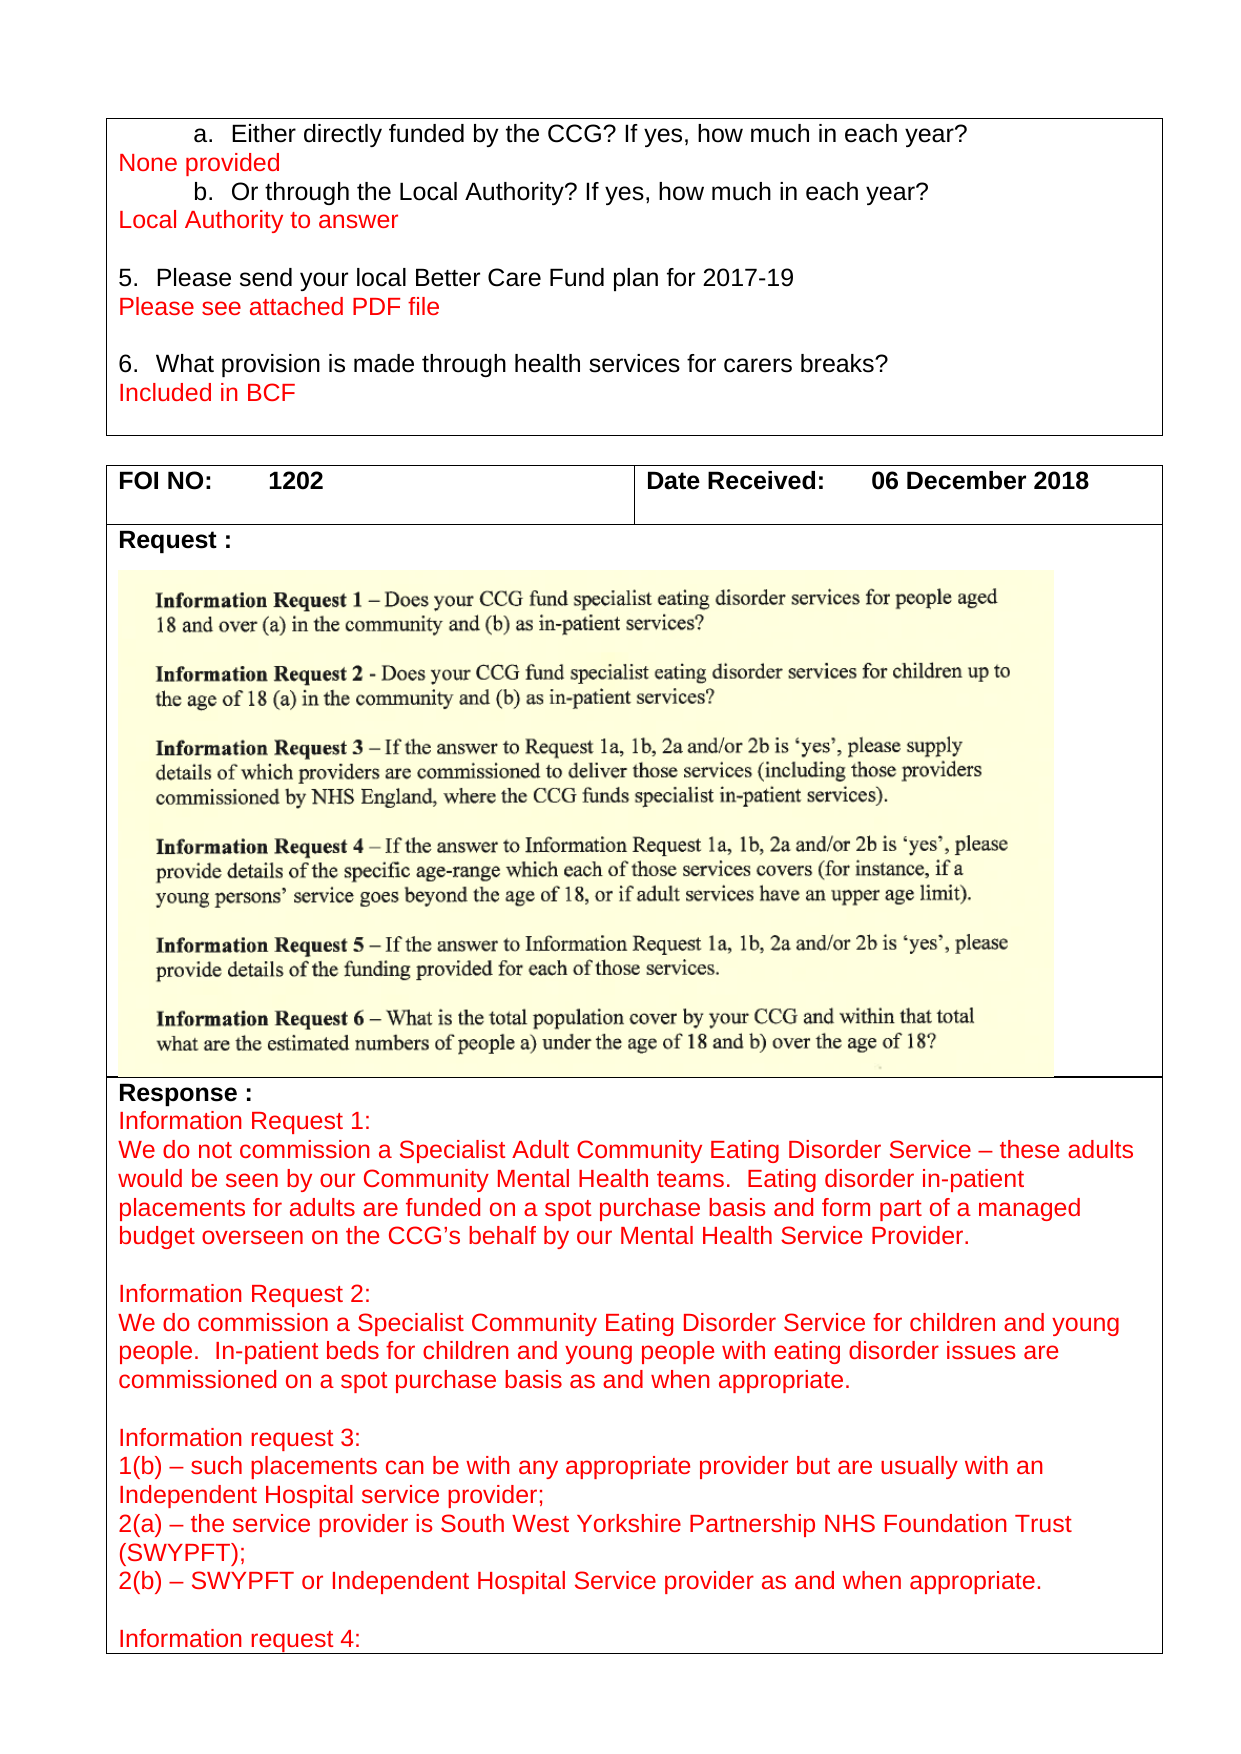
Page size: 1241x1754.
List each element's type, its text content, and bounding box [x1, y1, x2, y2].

table_cell Request : [107, 525, 1162, 1076]
picture [118, 570, 1054, 1077]
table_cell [107, 1078, 1162, 1652]
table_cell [107, 119, 1162, 435]
table_header FOI NO: 1202 [107, 466, 634, 524]
table_header Date Received: 06 December 2018 [635, 466, 1162, 524]
